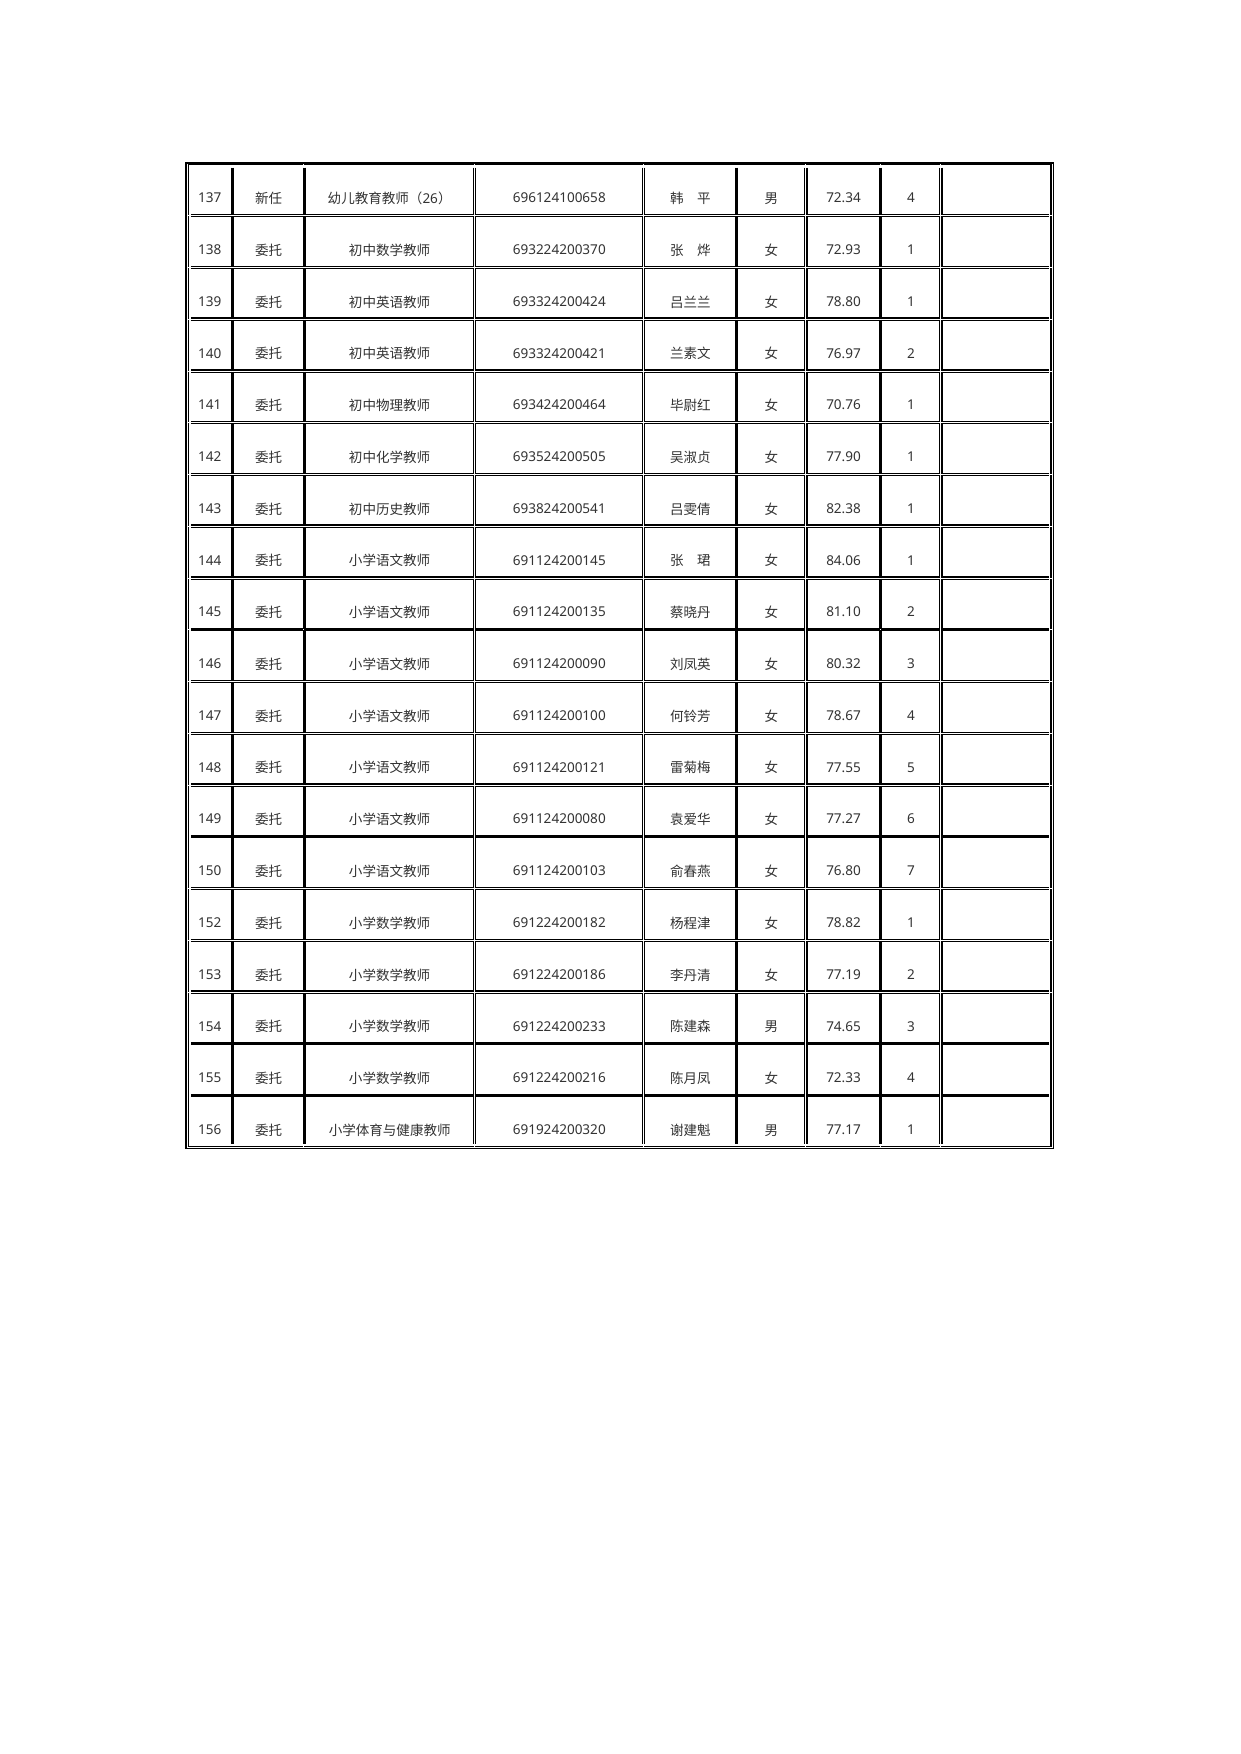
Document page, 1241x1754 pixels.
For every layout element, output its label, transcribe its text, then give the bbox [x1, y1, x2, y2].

table_cell 雷菊梅 [645, 735, 735, 783]
table_cell 146 [187, 628, 231, 680]
table_cell 78.80 [808, 269, 879, 317]
table_cell 吕雯倩 [645, 476, 735, 524]
table_cell 2 [882, 321, 939, 369]
table_cell 693324200424 [476, 269, 642, 317]
table_cell 5 [882, 735, 939, 783]
table_cell 691124200080 [476, 787, 642, 835]
table_cell 691124200145 [476, 528, 642, 576]
table_cell [943, 369, 1051, 421]
table_cell [941, 421, 1052, 473]
table_cell 委托 [234, 424, 303, 473]
table_cell 委托 [234, 476, 303, 524]
table_cell 137 [189, 165, 232, 214]
table_cell 72.33 [808, 1045, 879, 1094]
table_cell 女 [738, 580, 804, 628]
table_cell 蔡晓丹 [645, 580, 735, 628]
table_cell 76.97 [808, 321, 879, 369]
table_cell 693524200505 [476, 424, 642, 473]
table_cell 1 [882, 476, 939, 524]
table_cell 陈建森 [645, 994, 735, 1042]
table_cell 男 [738, 994, 804, 1042]
table_cell [941, 165, 1050, 214]
table_cell 691124200090 [476, 631, 642, 680]
table_cell 委托 [234, 890, 303, 938]
table_cell 6 [882, 787, 939, 835]
table_cell 82.38 [808, 476, 879, 524]
table_cell 691924200320 [475, 1097, 644, 1146]
table_cell 毕尉红 [645, 373, 735, 421]
table_cell 141 [189, 369, 231, 421]
table_cell 男 [736, 1094, 806, 1146]
table_cell 140 [189, 317, 231, 369]
table_cell 委托 [234, 528, 303, 576]
table_cell 3 [882, 631, 939, 680]
table_cell 2 [882, 942, 939, 990]
table_cell 初中物理教师 [306, 373, 473, 421]
table_cell 小学语文教师 [306, 838, 473, 887]
table_cell 154 [189, 990, 231, 1042]
table_cell 女 [738, 269, 804, 317]
table_cell 吴淑贞 [645, 424, 735, 473]
table_cell 77.19 [808, 942, 879, 990]
table_cell 693324200421 [476, 321, 642, 369]
table_cell [941, 266, 1052, 317]
table_cell 委托 [234, 735, 303, 783]
table_cell 691124200121 [476, 735, 642, 783]
table_cell 小学数学教师 [306, 942, 473, 990]
table_cell 小学数学教师 [306, 1045, 473, 1094]
table_cell 初中历史教师 [306, 476, 473, 524]
table_cell 初中英语教师 [306, 321, 473, 369]
table_cell [941, 473, 1052, 524]
table_cell [943, 576, 1051, 628]
table_cell 1 [882, 528, 939, 576]
table_cell 80.32 [808, 631, 879, 680]
table_cell 小学语文教师 [306, 580, 473, 628]
table_cell 小学体育与健康教师 [304, 1097, 474, 1146]
table_cell 147 [187, 680, 232, 731]
table_cell 139 [187, 266, 232, 317]
table_cell 新任 [232, 164, 304, 214]
table_cell 陈月凤 [645, 1045, 735, 1094]
table_cell 张 珺 [645, 528, 735, 576]
table_cell 委托 [234, 994, 303, 1042]
table_cell 小学语文教师 [306, 787, 473, 835]
table_cell [943, 835, 1050, 887]
table_cell 委托 [234, 631, 303, 680]
table_cell [943, 524, 1051, 576]
table_cell 148 [189, 731, 231, 783]
table_cell 委托 [234, 838, 303, 887]
table_cell 1 [882, 890, 939, 938]
table_cell 1 [882, 217, 939, 266]
table_cell 691124200135 [476, 580, 642, 628]
table_cell [941, 680, 1052, 731]
table_cell [941, 887, 1052, 938]
table_cell 俞春燕 [645, 838, 735, 887]
table_cell 女 [738, 735, 804, 783]
table_cell 691224200186 [476, 942, 642, 990]
table_cell 144 [189, 524, 231, 576]
table_cell 691224200233 [476, 994, 642, 1042]
table_cell 女 [738, 373, 804, 421]
table_cell 初中英语教师 [306, 269, 473, 317]
table_cell 女 [738, 476, 804, 524]
table_cell 李丹清 [645, 942, 735, 990]
table_cell 7 [882, 838, 939, 887]
table_cell 委托 [234, 1045, 303, 1094]
table_cell 1 [882, 424, 939, 473]
table_cell [943, 731, 1051, 783]
table_cell [943, 317, 1051, 369]
table_cell 138 [187, 214, 232, 266]
table_cell 4 [882, 1045, 939, 1094]
table_cell 女 [738, 217, 804, 266]
table_cell 1 [882, 269, 939, 317]
table_cell 693224200370 [476, 217, 642, 266]
table_cell 委托 [234, 942, 303, 990]
table_cell 77.90 [808, 424, 879, 473]
table_cell 小学数学教师 [306, 890, 473, 938]
table_cell 691124200100 [476, 683, 642, 731]
table_cell [943, 1042, 1050, 1094]
table_cell 691124200103 [476, 838, 642, 887]
table_cell 3 [882, 994, 939, 1042]
table_cell 委托 [234, 217, 303, 266]
table_cell 委托 [234, 787, 303, 835]
table_cell 小学语文教师 [306, 683, 473, 731]
table_cell 何铃芳 [645, 683, 735, 731]
table_cell 70.76 [808, 373, 879, 421]
table_cell 1 [880, 1094, 941, 1146]
table_cell [943, 990, 1051, 1042]
table_cell 委托 [234, 321, 303, 369]
table_cell 杨程津 [645, 890, 735, 938]
table_cell 149 [189, 783, 231, 835]
table_cell 女 [738, 424, 804, 473]
table_cell 145 [189, 576, 231, 628]
table_cell [943, 939, 1051, 990]
table_cell 女 [738, 631, 804, 680]
table_cell 691224200182 [476, 890, 642, 938]
table_cell 143 [187, 473, 232, 524]
table_cell 84.06 [808, 528, 879, 576]
table_cell 156 [189, 1094, 232, 1146]
table_cell 女 [738, 1045, 804, 1094]
table_cell 女 [738, 890, 804, 938]
table_cell 吕兰兰 [645, 269, 735, 317]
table_cell [943, 628, 1052, 680]
table_cell 74.65 [808, 994, 879, 1042]
table_cell 696124100658 [475, 165, 644, 214]
table_cell 谢建魁 [644, 1097, 736, 1146]
table_cell 153 [189, 939, 231, 990]
table_cell 张 烨 [645, 217, 735, 266]
table_cell 76.80 [808, 838, 879, 887]
table_cell 150 [189, 835, 231, 887]
table_cell 77.27 [808, 787, 879, 835]
table_cell 委托 [234, 683, 303, 731]
table_cell 男 [736, 164, 806, 214]
table_cell 女 [738, 528, 804, 576]
table_cell 刘凤英 [645, 631, 735, 680]
table_cell 691224200216 [476, 1045, 642, 1094]
table_cell 兰素文 [645, 321, 735, 369]
table_cell 693824200541 [476, 476, 642, 524]
table_cell 152 [187, 887, 232, 938]
table_cell 女 [738, 683, 804, 731]
table_cell [941, 214, 1052, 266]
table_cell 77.55 [808, 735, 879, 783]
table_cell 袁爱华 [645, 787, 735, 835]
table_cell 女 [738, 321, 804, 369]
table_cell 初中化学教师 [306, 424, 473, 473]
table_cell 小学语文教师 [306, 631, 473, 680]
table_cell 委托 [232, 1097, 304, 1146]
table_cell 142 [187, 421, 232, 473]
table_cell 1 [882, 373, 939, 421]
table_cell 幼儿教育教师（26） [304, 165, 474, 214]
table_cell 委托 [234, 373, 303, 421]
table_cell 小学语文教师 [306, 528, 473, 576]
table_cell 155 [189, 1042, 231, 1094]
table_cell 78.82 [808, 890, 879, 938]
table_cell 78.67 [808, 683, 879, 731]
table_cell 4 [880, 164, 941, 214]
table_cell 女 [738, 787, 804, 835]
table_cell 委托 [234, 269, 303, 317]
table_cell 小学语文教师 [306, 735, 473, 783]
table_cell 委托 [234, 580, 303, 628]
table_cell 初中数学教师 [306, 217, 473, 266]
table_cell 小学数学教师 [306, 994, 473, 1042]
table_cell 81.10 [808, 580, 879, 628]
table_cell 693424200464 [476, 373, 642, 421]
table_cell 72.34 [806, 165, 880, 214]
table_cell 2 [882, 580, 939, 628]
table_cell 女 [738, 838, 804, 887]
table_cell 72.93 [808, 217, 879, 266]
table_cell 77.17 [806, 1097, 880, 1146]
table_cell 4 [882, 683, 939, 731]
table_cell [943, 783, 1051, 835]
table_cell 女 [738, 942, 804, 990]
table_cell [941, 1094, 1050, 1146]
table_cell 韩 平 [644, 165, 736, 214]
